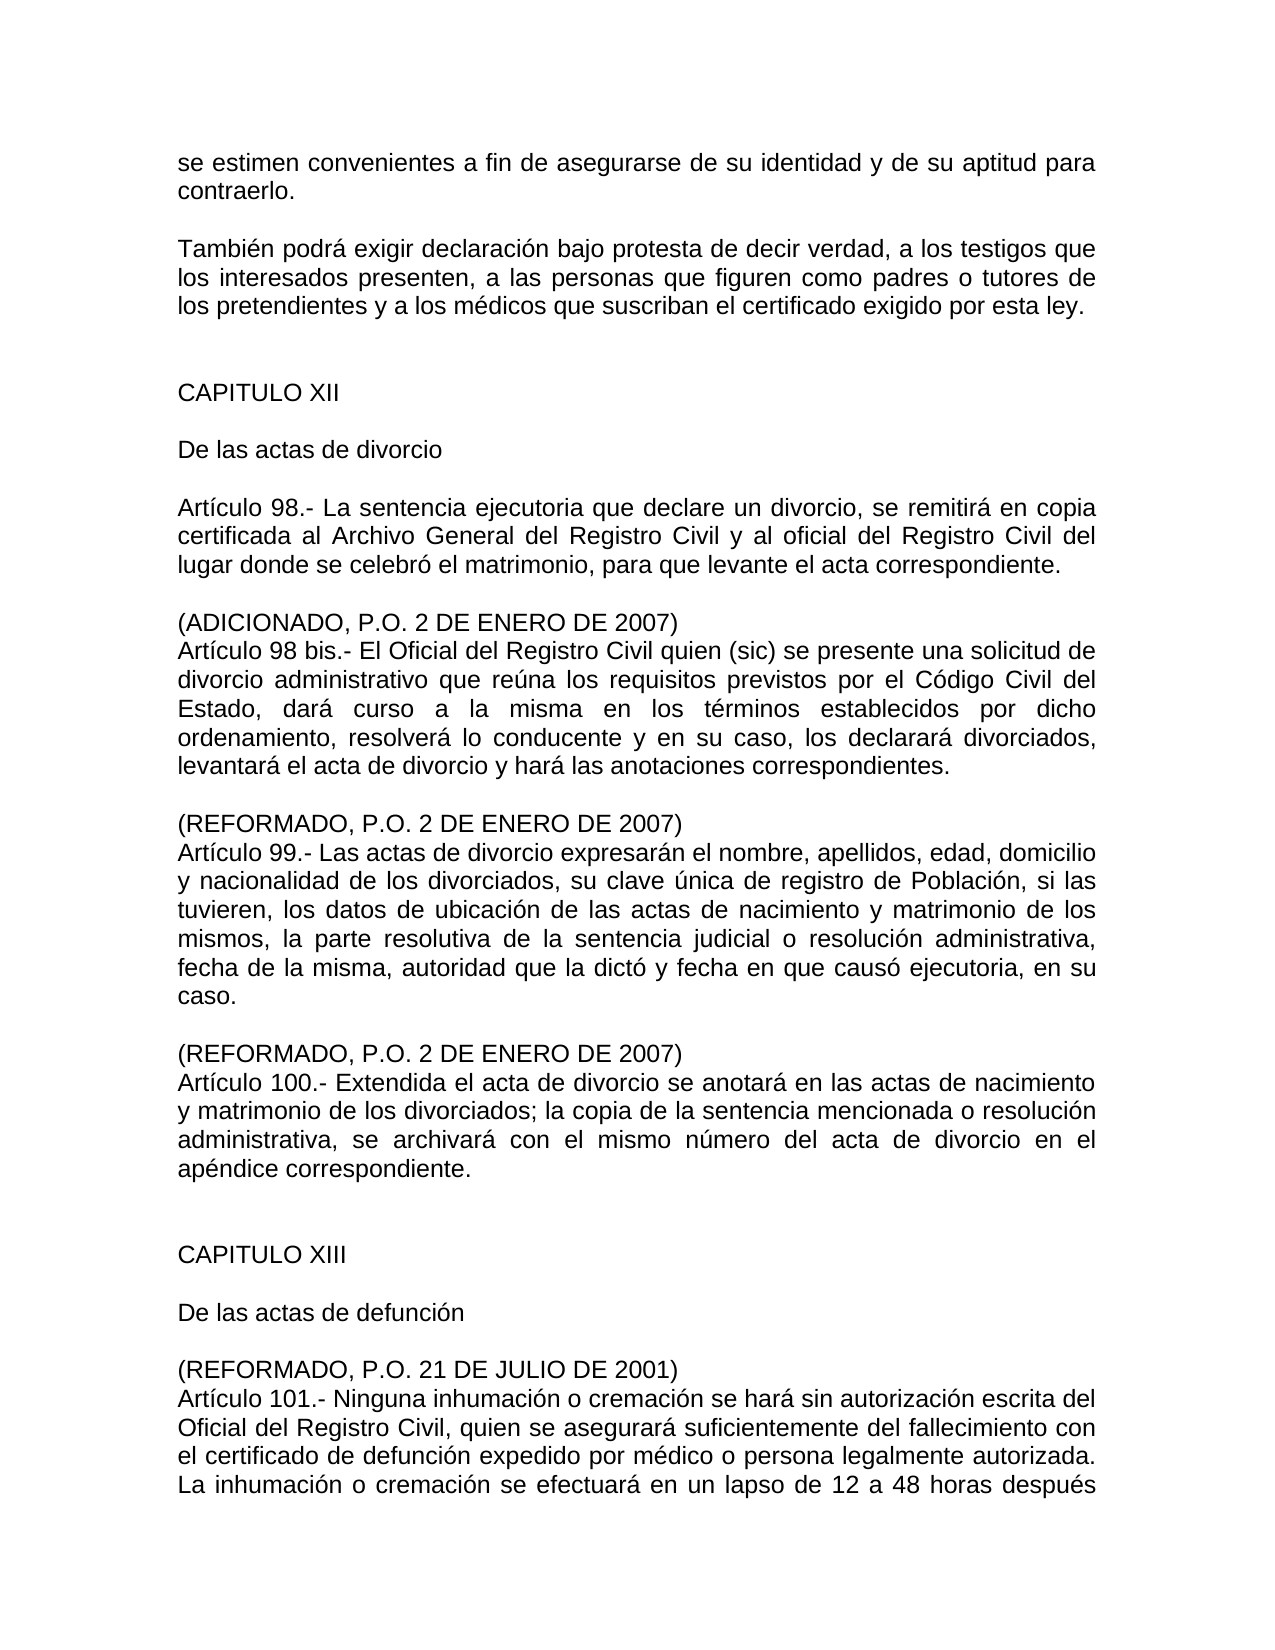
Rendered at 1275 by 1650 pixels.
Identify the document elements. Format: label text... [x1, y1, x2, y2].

text (REFORMADO, P.O. 21 DE JULIO DE 2001) [177, 1355, 1098, 1384]
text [177, 1384, 1098, 1499]
text Artículo 98 bis.- El Oficial del Registro Civil quien (sic) se presente una solicitud de divorcio administrativo que reúna los requisitos previstos por el Código Civil del Estado, dará curso a la misma en los términos establecidos por dicho ordenamiento, resolverá lo conducente y en su caso, los declarará divorciados, levantará el acta de divorcio y hará las anotaciones correspondientes. [177, 636, 1098, 780]
text CAPITULO XII [177, 378, 1098, 406]
text (REFORMADO, P.O. 2 DE ENERO DE 2007) [177, 809, 1098, 838]
text Artículo 100.- Extendida el acta de divorcio se anotará en las actas de nacimiento y matrimonio de los divorciados; la copia de la sentencia mencionada o resolución administrativa, se archivará con el mismo número del acta de divorcio en el apéndice correspondiente. [177, 1068, 1098, 1183]
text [177, 148, 1098, 205]
text De las actas de defunción [177, 1298, 1098, 1326]
text De las actas de divorcio [177, 435, 1098, 464]
text (REFORMADO, P.O. 2 DE ENERO DE 2007) [177, 1039, 1098, 1068]
text CAPITULO XIII [177, 1240, 1098, 1269]
text También podrá exigir declaración bajo protesta de decir verdad, a los testigos que los interesados presenten, a las personas que figuren como padres o tutores de los pretendientes y a los médicos que suscriban el certificado exigido por esta ley. [177, 234, 1098, 320]
text (ADICIONADO, P.O. 2 DE ENERO DE 2007) [177, 608, 1098, 636]
text Artículo 98.- La sentencia ejecutoria que declare un divorcio, se remitirá en copia certificada al Archivo General del Registro Civil y al oficial del Registro Civil del lugar donde se celebró el matrimonio, para que levante el acta correspondiente. [177, 493, 1098, 579]
text Artículo 99.- Las actas de divorcio expresarán el nombre, apellidos, edad, domicilio y nacionalidad de los divorciados, su clave única de registro de Población, si las tuvieren, los datos de ubicación de las actas de nacimiento y matrimonio de los mismos, la parte resolutiva de la sentencia judicial o resolución administrativa, fecha de la misma, autoridad que la dictó y fecha en que causó ejecutoria, en su caso. [177, 838, 1098, 1010]
